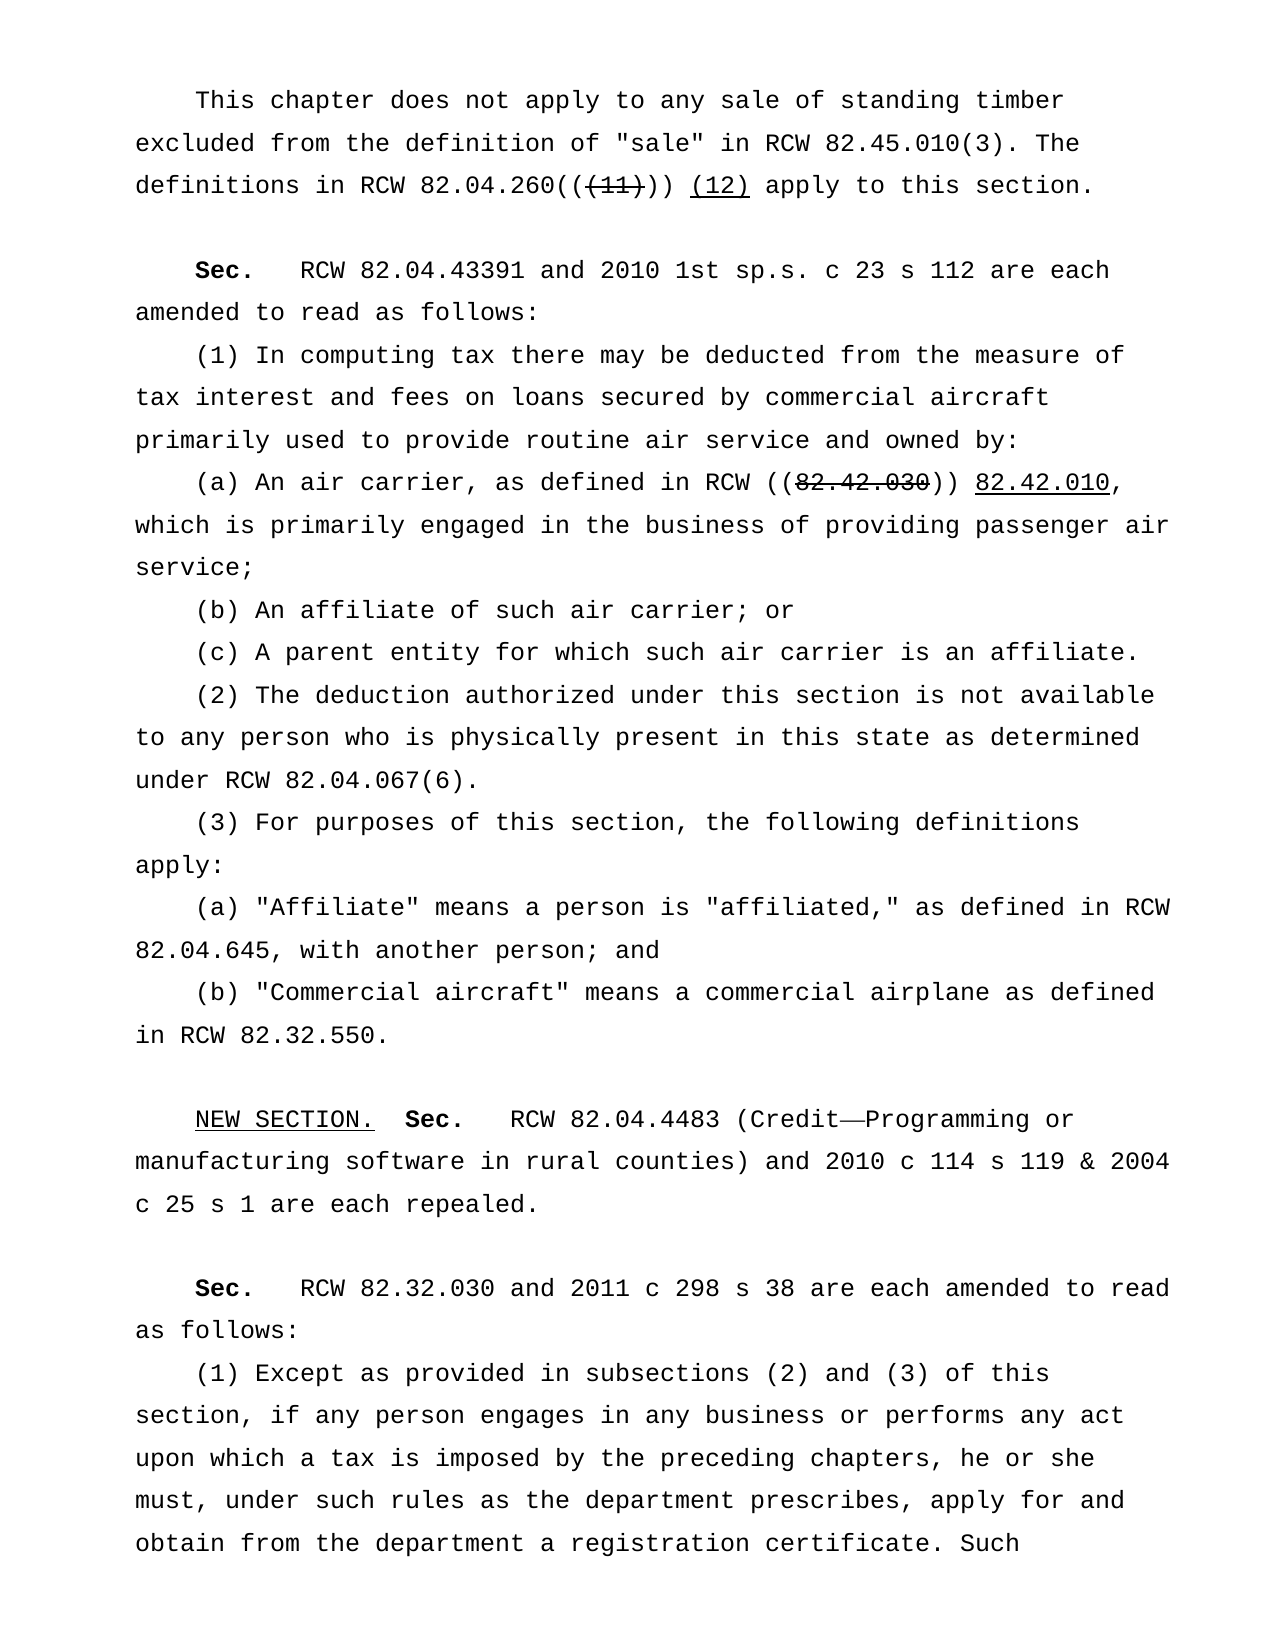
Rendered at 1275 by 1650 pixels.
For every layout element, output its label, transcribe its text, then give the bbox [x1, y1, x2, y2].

text This chapter does not apply to any sale of standing timber excluded from the definition of "sale" in RCW 82.45.010(3). The definitions in RCW 82.04.260(((11))) (12) apply to this section. [135, 75, 1170, 202]
text (2) The deduction authorized under this section is not available to any person who is physically present in this state as determined under RCW 82.04.067(6). [135, 669, 1170, 797]
text (a) An air carrier, as defined in RCW ((82.42.030)) 82.42.010, which is primarily engaged in the business of providing passenger air service; [135, 457, 1170, 584]
text (a) "Affiliate" means a person is "affiliated," as defined in RCW 82.04.645, with another person; and [135, 882, 1170, 967]
text NEW SECTION. Sec. RCW 82.04.4483 (Credit—Programming or manufacturing software in rural counties) and 2010 c 114 s 119 & 2004 c 25 s 1 are each repealed. [135, 1093, 1170, 1221]
text (b) "Commercial aircraft" means a commercial airplane as defined in RCW 82.32.550. [135, 967, 1170, 1052]
text Sec. RCW 82.32.030 and 2011 c 298 s 38 are each amended to read as follows: [135, 1262, 1170, 1347]
text (1) In computing tax there may be deducted from the measure of tax interest and fees on loans secured by commercial aircraft primarily used to provide routine air service and owned by: [135, 329, 1170, 457]
text (b) An affiliate of such air carrier; or [135, 584, 1170, 627]
text Sec. RCW 82.04.43391 and 2010 1st sp.s. c 23 s 112 are each amended to read as follows: [135, 244, 1170, 329]
text (3) For purposes of this section, the following definitions apply: [135, 797, 1170, 882]
text (c) A parent entity for which such air carrier is an affiliate. [135, 627, 1170, 669]
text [135, 1347, 1170, 1560]
